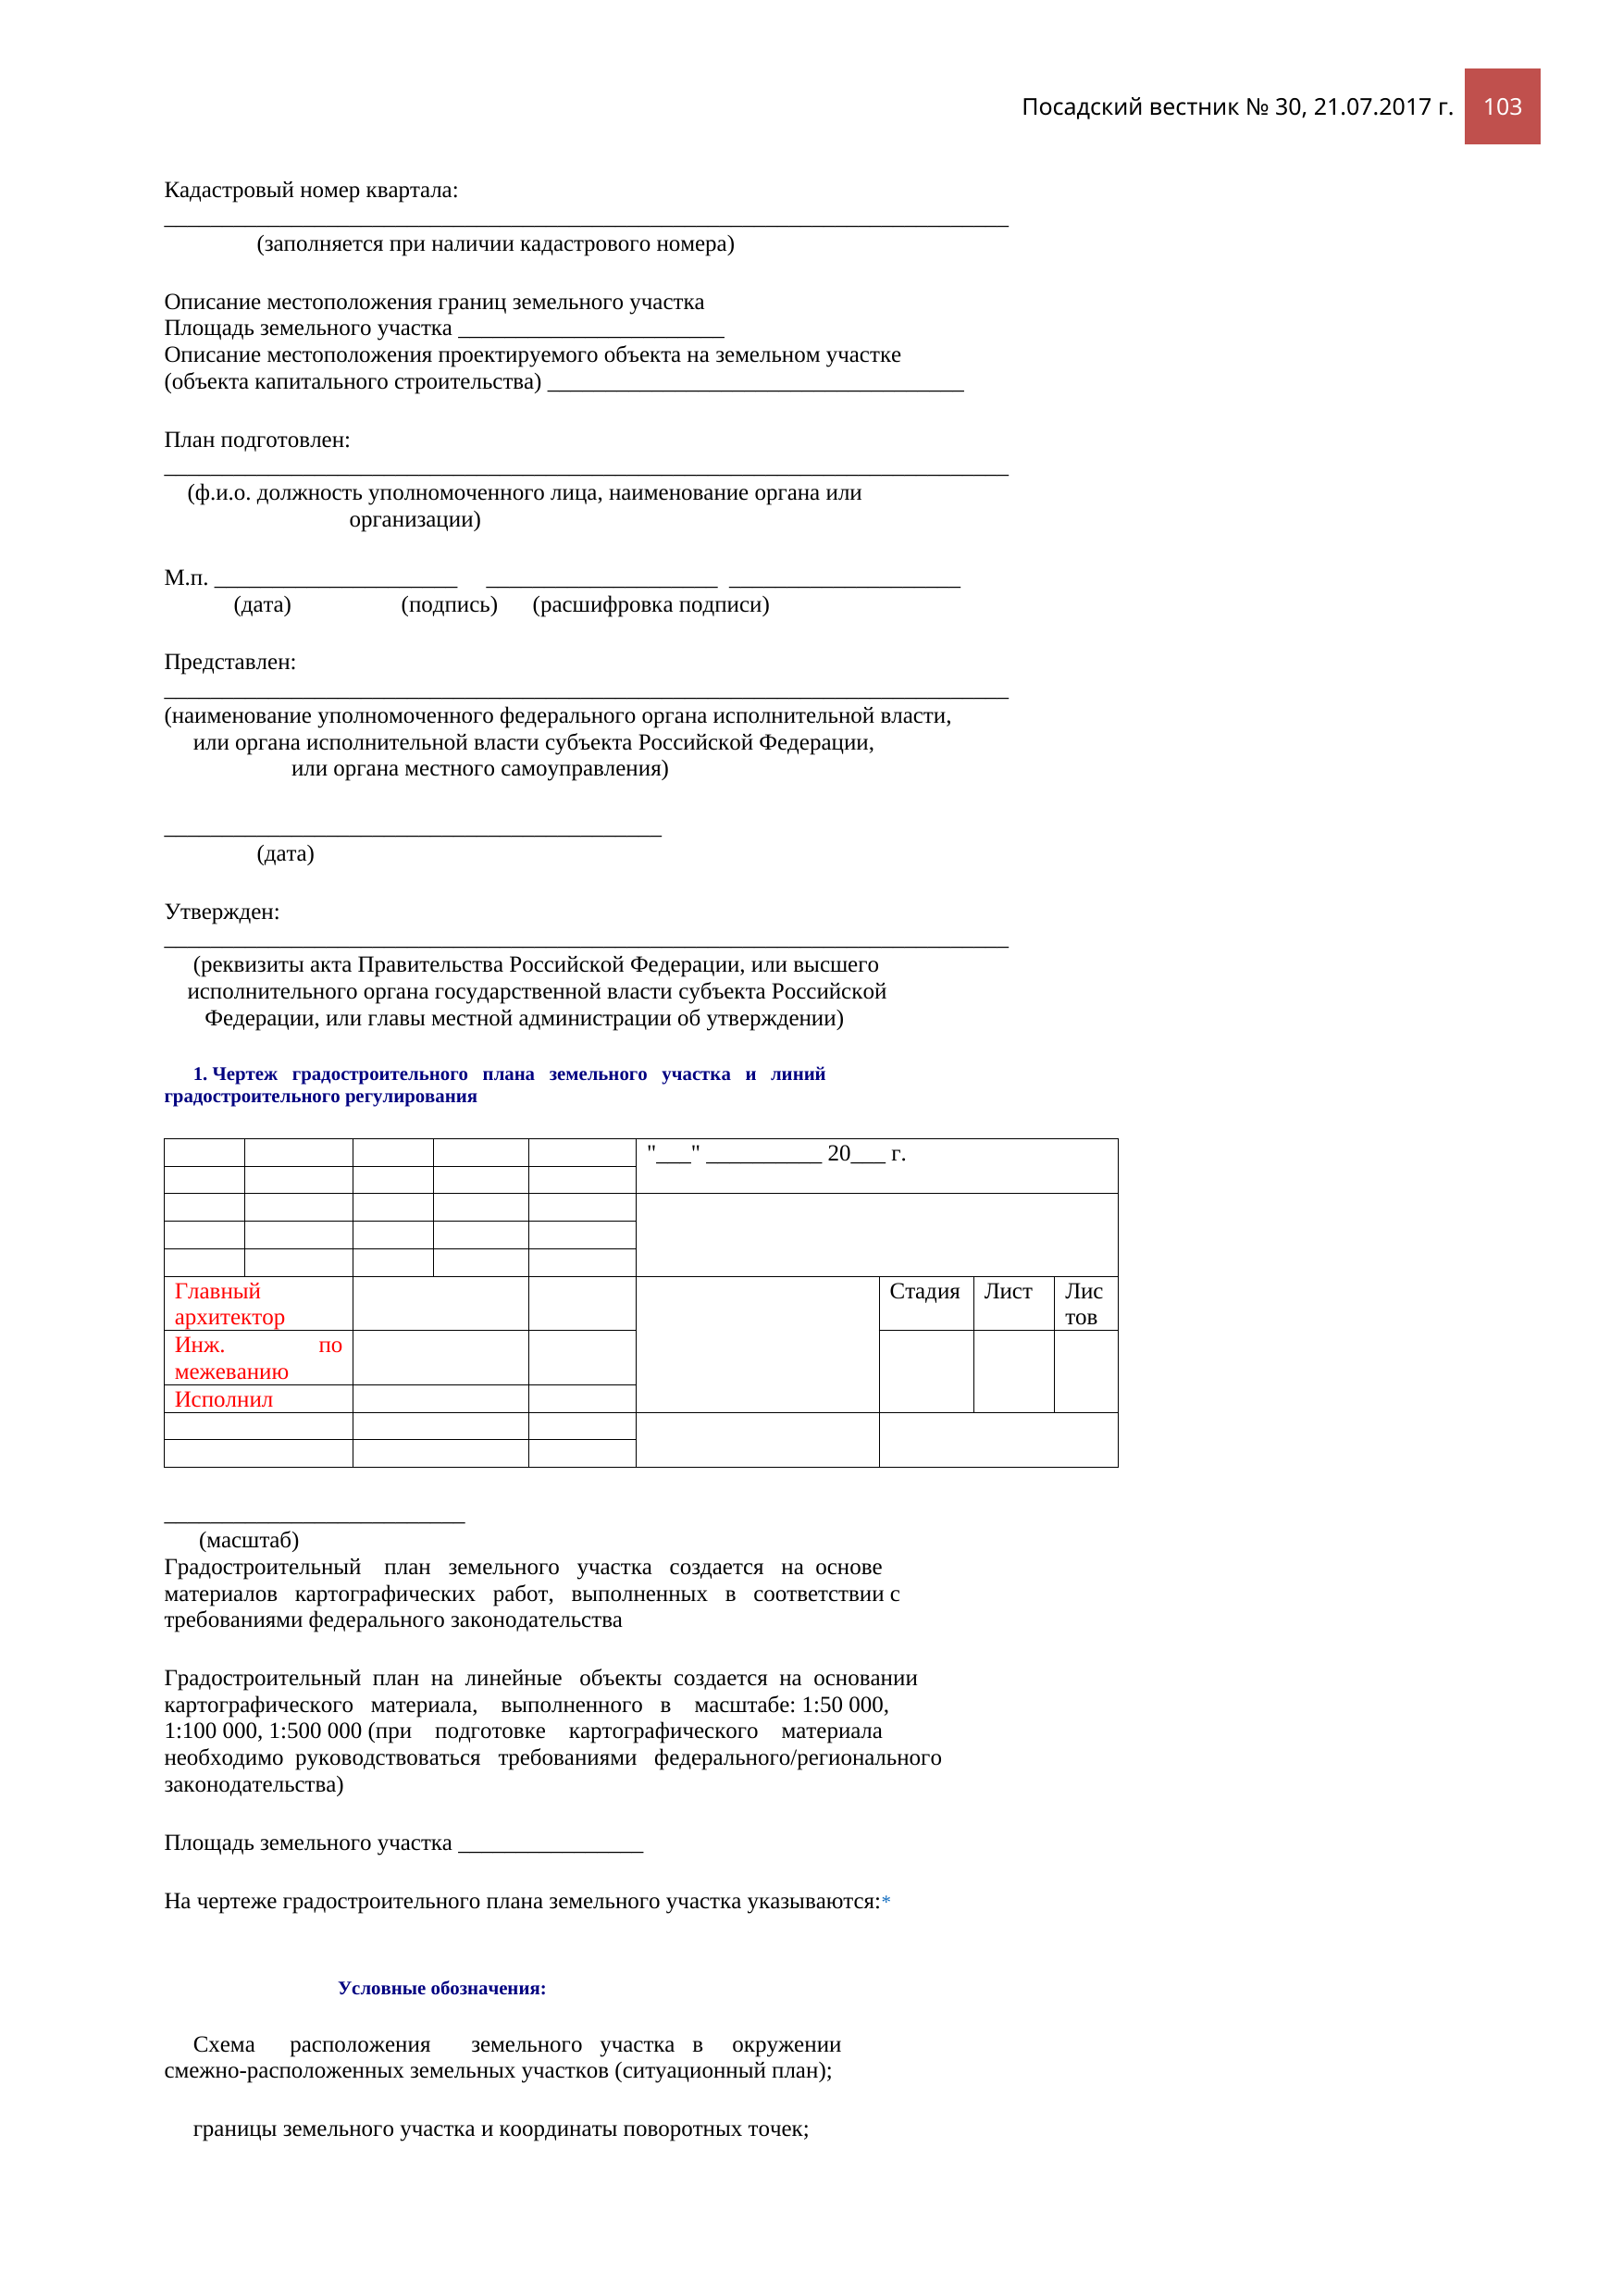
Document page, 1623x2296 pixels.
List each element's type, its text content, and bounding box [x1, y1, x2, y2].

text (ф.и.о. должность уполномоченного лица, наименование органа или [164, 478, 1541, 505]
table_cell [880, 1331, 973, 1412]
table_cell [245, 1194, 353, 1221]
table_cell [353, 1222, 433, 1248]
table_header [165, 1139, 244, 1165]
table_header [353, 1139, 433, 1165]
text материалов картографических работ, выполненных в соответствии с [164, 1580, 1541, 1606]
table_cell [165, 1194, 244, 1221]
text М.п. _____________________ ____________________ ____________________ [164, 564, 1541, 590]
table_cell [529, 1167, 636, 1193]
text План подготовлен: [164, 426, 1541, 452]
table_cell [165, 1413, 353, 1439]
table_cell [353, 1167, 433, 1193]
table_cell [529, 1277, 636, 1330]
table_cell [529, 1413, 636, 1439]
text Градостроительный план земельного участка создается на основе [164, 1553, 1541, 1580]
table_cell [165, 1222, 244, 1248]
text или органа местного самоуправления) [164, 754, 1541, 781]
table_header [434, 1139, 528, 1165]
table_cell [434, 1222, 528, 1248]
text ___________________________________________ [164, 813, 1541, 839]
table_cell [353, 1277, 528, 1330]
text организации) [164, 505, 1541, 532]
text _________________________________________________________________________ [164, 452, 1541, 478]
text границы земельного участка и координаты поворотных точек; [164, 2115, 1541, 2141]
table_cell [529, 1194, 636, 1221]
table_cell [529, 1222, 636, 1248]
text 1:100 000, 1:500 000 (при подготовке картографического материала [164, 1718, 1541, 1744]
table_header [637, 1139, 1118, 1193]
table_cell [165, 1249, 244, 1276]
text Условные обозначения: [164, 1977, 1541, 1999]
text На чертеже градостроительного плана земельного участка указываются:* [164, 1887, 1541, 1913]
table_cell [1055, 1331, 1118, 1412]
text требованиями федерального законодательства [164, 1606, 1541, 1632]
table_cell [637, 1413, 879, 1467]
text исполнительного органа государственной власти субъекта Российской [164, 977, 1541, 1004]
text или органа исполнительной власти субъекта Российской Федерации, [164, 728, 1541, 754]
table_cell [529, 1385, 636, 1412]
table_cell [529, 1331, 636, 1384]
text __________________________ [164, 1499, 1541, 1526]
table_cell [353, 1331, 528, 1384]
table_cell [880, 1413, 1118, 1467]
text Утвержден: [164, 898, 1541, 924]
text (наименование уполномоченного федерального органа исполнительной власти, [164, 701, 1541, 728]
text Описание местоположения границ земельного участка [164, 288, 1541, 314]
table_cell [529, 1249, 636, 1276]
text Площадь земельного участка ________________ [164, 1829, 1541, 1855]
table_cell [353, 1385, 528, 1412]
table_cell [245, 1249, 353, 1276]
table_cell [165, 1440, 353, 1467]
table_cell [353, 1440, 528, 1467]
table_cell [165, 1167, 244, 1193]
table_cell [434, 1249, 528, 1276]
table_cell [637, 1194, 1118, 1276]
text Кадастровый номер квартала: [164, 176, 1541, 203]
text (дата) [164, 839, 1541, 866]
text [164, 203, 1541, 230]
text 1. Чертеж градостроительного плана земельного участка и линий [164, 1062, 1541, 1085]
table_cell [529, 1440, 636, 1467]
text _________________________________________________________________________ [164, 675, 1541, 701]
text картографического материала, выполненного в масштабе: 1:50 000, [164, 1691, 1541, 1718]
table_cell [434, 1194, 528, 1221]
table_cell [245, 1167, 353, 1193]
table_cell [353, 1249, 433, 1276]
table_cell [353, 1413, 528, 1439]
text градостроительного регулирования [164, 1085, 1541, 1107]
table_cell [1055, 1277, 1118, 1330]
text (дата) (подпись) (расшифровка подписи) [164, 590, 1541, 616]
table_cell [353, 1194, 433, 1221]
text Представлен: [164, 648, 1541, 675]
text (реквизиты акта Правительства Российской Федерации, или высшего [164, 950, 1541, 977]
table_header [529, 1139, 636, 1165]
text необходимо руководствоваться требованиями федерального/регионального [164, 1744, 1541, 1770]
text смежно-расположенных земельных участков (ситуационный план); [164, 2056, 1541, 2083]
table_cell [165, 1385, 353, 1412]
text Схема расположения земельного участка в окружении [164, 2030, 1541, 2056]
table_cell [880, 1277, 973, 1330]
text (масштаб) [164, 1526, 1541, 1553]
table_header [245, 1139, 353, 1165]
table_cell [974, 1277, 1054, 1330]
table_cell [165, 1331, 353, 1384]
text Федерации, или главы местной администрации об утверждении) [164, 1004, 1541, 1030]
text (объекта капитального строительства) ____________________________________ [164, 367, 1541, 394]
text (заполняется при наличии кадастрового номера) [164, 230, 1541, 256]
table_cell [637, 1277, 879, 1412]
text Площадь земельного участка _______________________ [164, 314, 1541, 341]
text Описание местоположения проектируемого объекта на земельном участке [164, 341, 1541, 367]
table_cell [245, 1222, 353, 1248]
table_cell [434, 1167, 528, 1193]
text законодательства) [164, 1770, 1541, 1797]
text _________________________________________________________________________ [164, 924, 1541, 950]
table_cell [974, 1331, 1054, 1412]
text Градостроительный план на линейные объекты создается на основании [164, 1664, 1541, 1691]
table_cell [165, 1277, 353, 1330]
